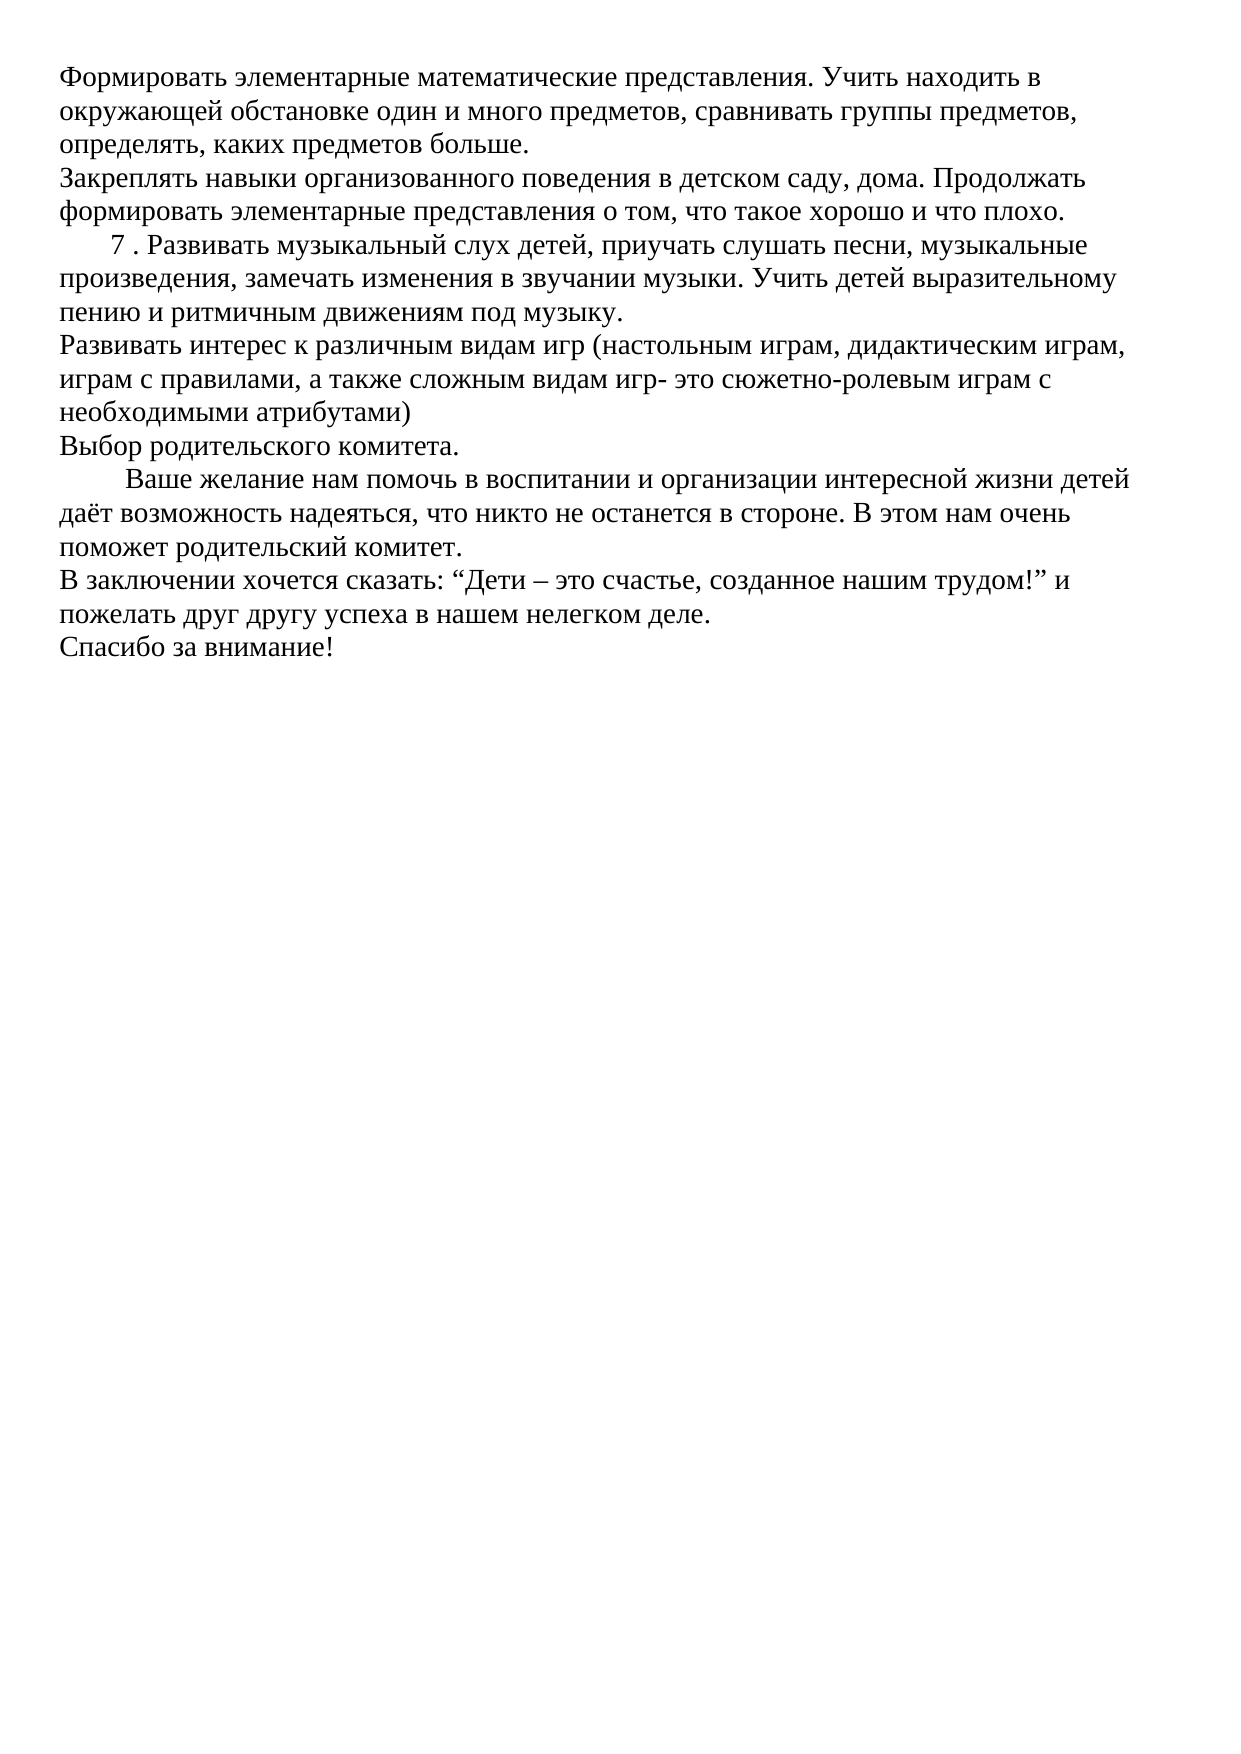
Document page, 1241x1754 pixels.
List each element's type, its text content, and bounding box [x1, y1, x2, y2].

text Ваше желание нам помочь в воспитании и организации интересной жизни детей даёт возможность надеяться, что никто не останется в стороне. В этом нам очень поможет родительский комитет. [59, 462, 1181, 562]
text 7 . Развивать музыкальный слух детей, приучать слушать песни, музыкальные произведения, замечать изменения в звучании музыки. Учить детей выразительному пению и ритмичным движениям под музыку. [59, 227, 1181, 327]
text Развивать интерес к различным видам игр (настольным играм, дидактическим играм, играм с правилами, а также сложным видам игр- это сюжетно-ролевым играм с необходимыми атрибутами) [59, 327, 1181, 428]
text Закреплять навыки организованного поведения в детском саду, дома. Продолжать формировать элементарные представления о том, что такое хорошо и что плохо. [59, 160, 1181, 227]
text Формировать элементарные математические представления. Учить находить в окружающей обстановке один и много предметов, сравнивать группы предметов, определять, каких предметов больше. [59, 59, 1181, 160]
text В заключении хочется сказать: “Дети – это счастье, созданное нашим трудом!” и пожелать друг другу успеха в нашем нелегком деле. [59, 562, 1181, 629]
text Выбор родительского комитета. [59, 428, 1181, 462]
text Спасибо за внимание! [59, 629, 1181, 663]
